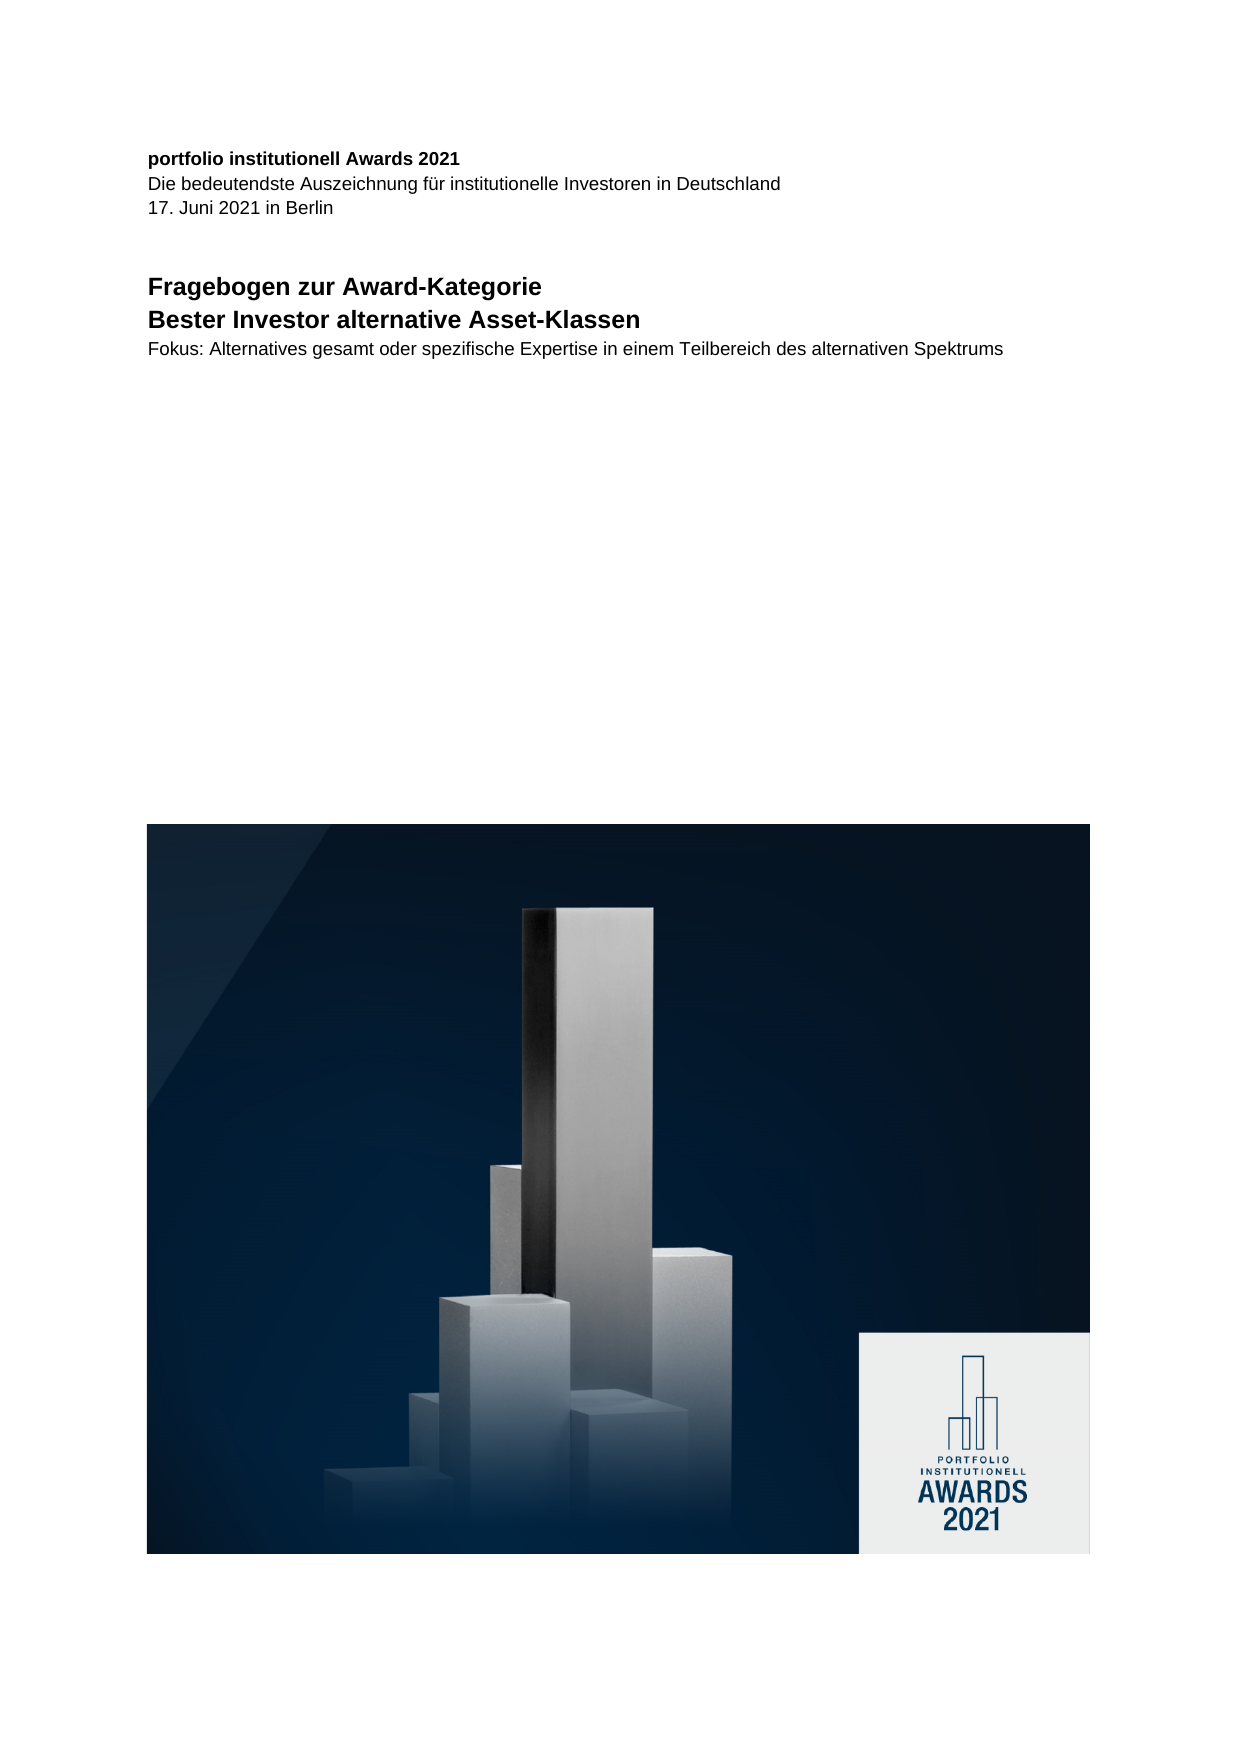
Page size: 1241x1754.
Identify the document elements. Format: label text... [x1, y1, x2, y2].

text portfolio institutionell Awards 2021 [148, 148, 1093, 169]
text 17. Juni 2021 in Berlin [148, 197, 1093, 219]
text Die bedeutendste Auszeichnung für institutionelle Investoren in Deutschland [148, 172, 1093, 194]
picture [146, 824, 1090, 1554]
text Fokus: Alternatives gesamt oder spezifische Expertise in einem Teilbereich des alternativen Spektrums [148, 338, 1093, 359]
text Bester Investor alternative Asset-Klassen [148, 304, 1093, 333]
text Fragebogen zur Award-Kategorie [148, 272, 1093, 300]
